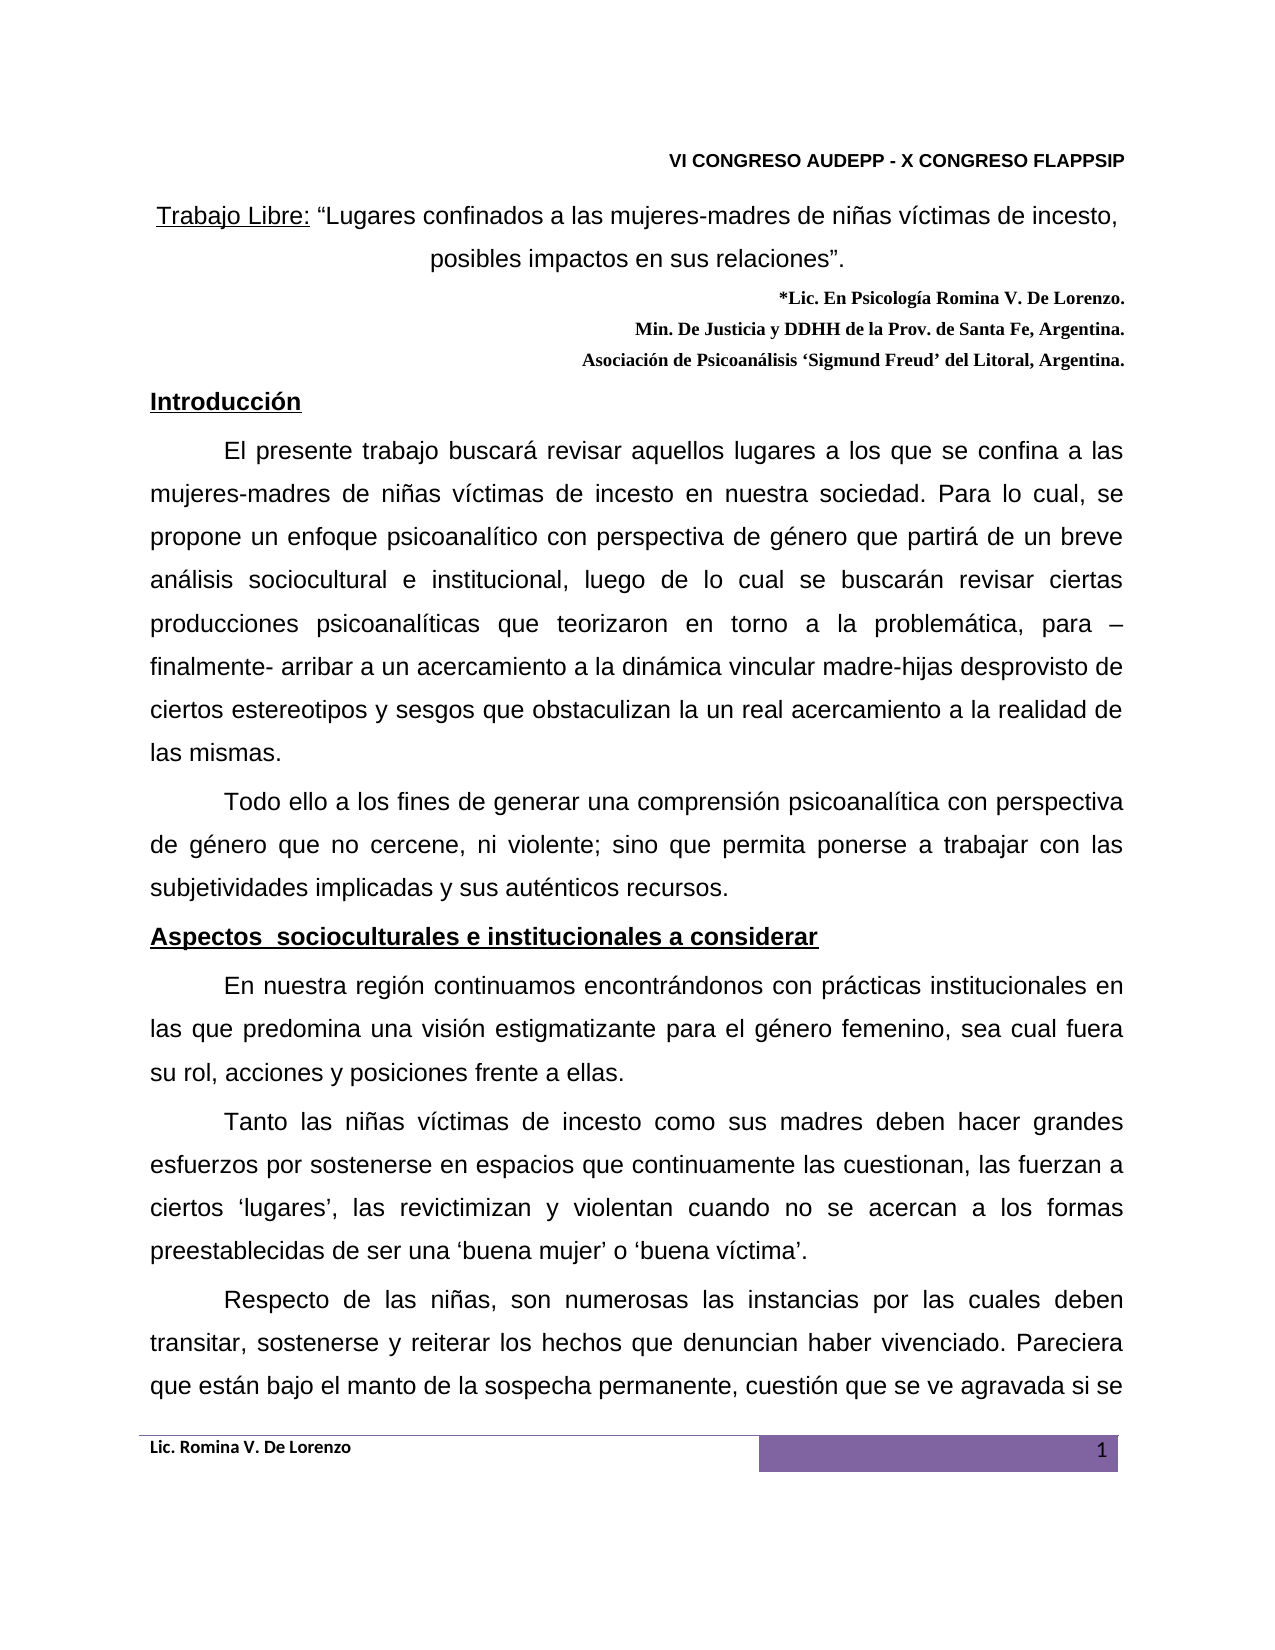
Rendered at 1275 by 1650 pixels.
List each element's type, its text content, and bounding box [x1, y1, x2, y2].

text Tanto las niñas víctimas de incesto como sus madres deben hacer grandes esfuerzos por sostenerse en espacios que continuamente las cuestionan, las fuerzan a ciertos ‘lugares’, las revictimizan y violentan cuando no se acercan a los formas preestablecidas de ser una ‘buena mujer’ o ‘buena víctima’. [150, 1107, 1125, 1265]
text En nuestra región continuamos encontrándonos con prácticas institucionales en las que predomina una visión estigmatizante para el género femenino, sea cual fuera su rol, acciones y posiciones frente a ellas. [150, 971, 1125, 1086]
text Aspectos socioculturales e institucionales a considerar [150, 922, 1125, 951]
text Todo ello a los fines de generar una comprensión psicoanalítica con perspectiva de género que no cercene, ni violente; sino que permita ponerse a trabajar con las subjetividades implicadas y sus auténticos recursos. [150, 787, 1125, 902]
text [150, 1285, 1125, 1400]
text *Lic. En Psicología Romina V. De Lorenzo. [150, 287, 1125, 309]
text Asociación de Psicoanálisis ‘Sigmund Freud’ del Litoral, Argentina. [150, 349, 1125, 370]
text Trabajo Libre: “Lugares confinados a las mujeres-madres de niñas víctimas de incesto, posibles impactos en sus relaciones”. [150, 201, 1125, 273]
text Min. De Justicia y DDHH de la Prov. de Santa Fe, Argentina. [150, 318, 1125, 339]
text El presente trabajo buscará revisar aquellos lugares a los que se confina a las mujeres-madres de niñas víctimas de incesto en nuestra sociedad. Para lo cual, se propone un enfoque psicoanalítico con perspectiva de género que partirá de un breve análisis sociocultural e institucional, luego de lo cual se buscarán revisar ciertas producciones psicoanalíticas que teorizaron en torno a la problemática, para –finalmente- arribar a un acercamiento a la dinámica vincular madre-hijas desprovisto de ciertos estereotipos y sesgos que obstaculizan la un real acercamiento a la realidad de las mismas. [150, 436, 1125, 767]
text Introducción [150, 387, 1125, 416]
